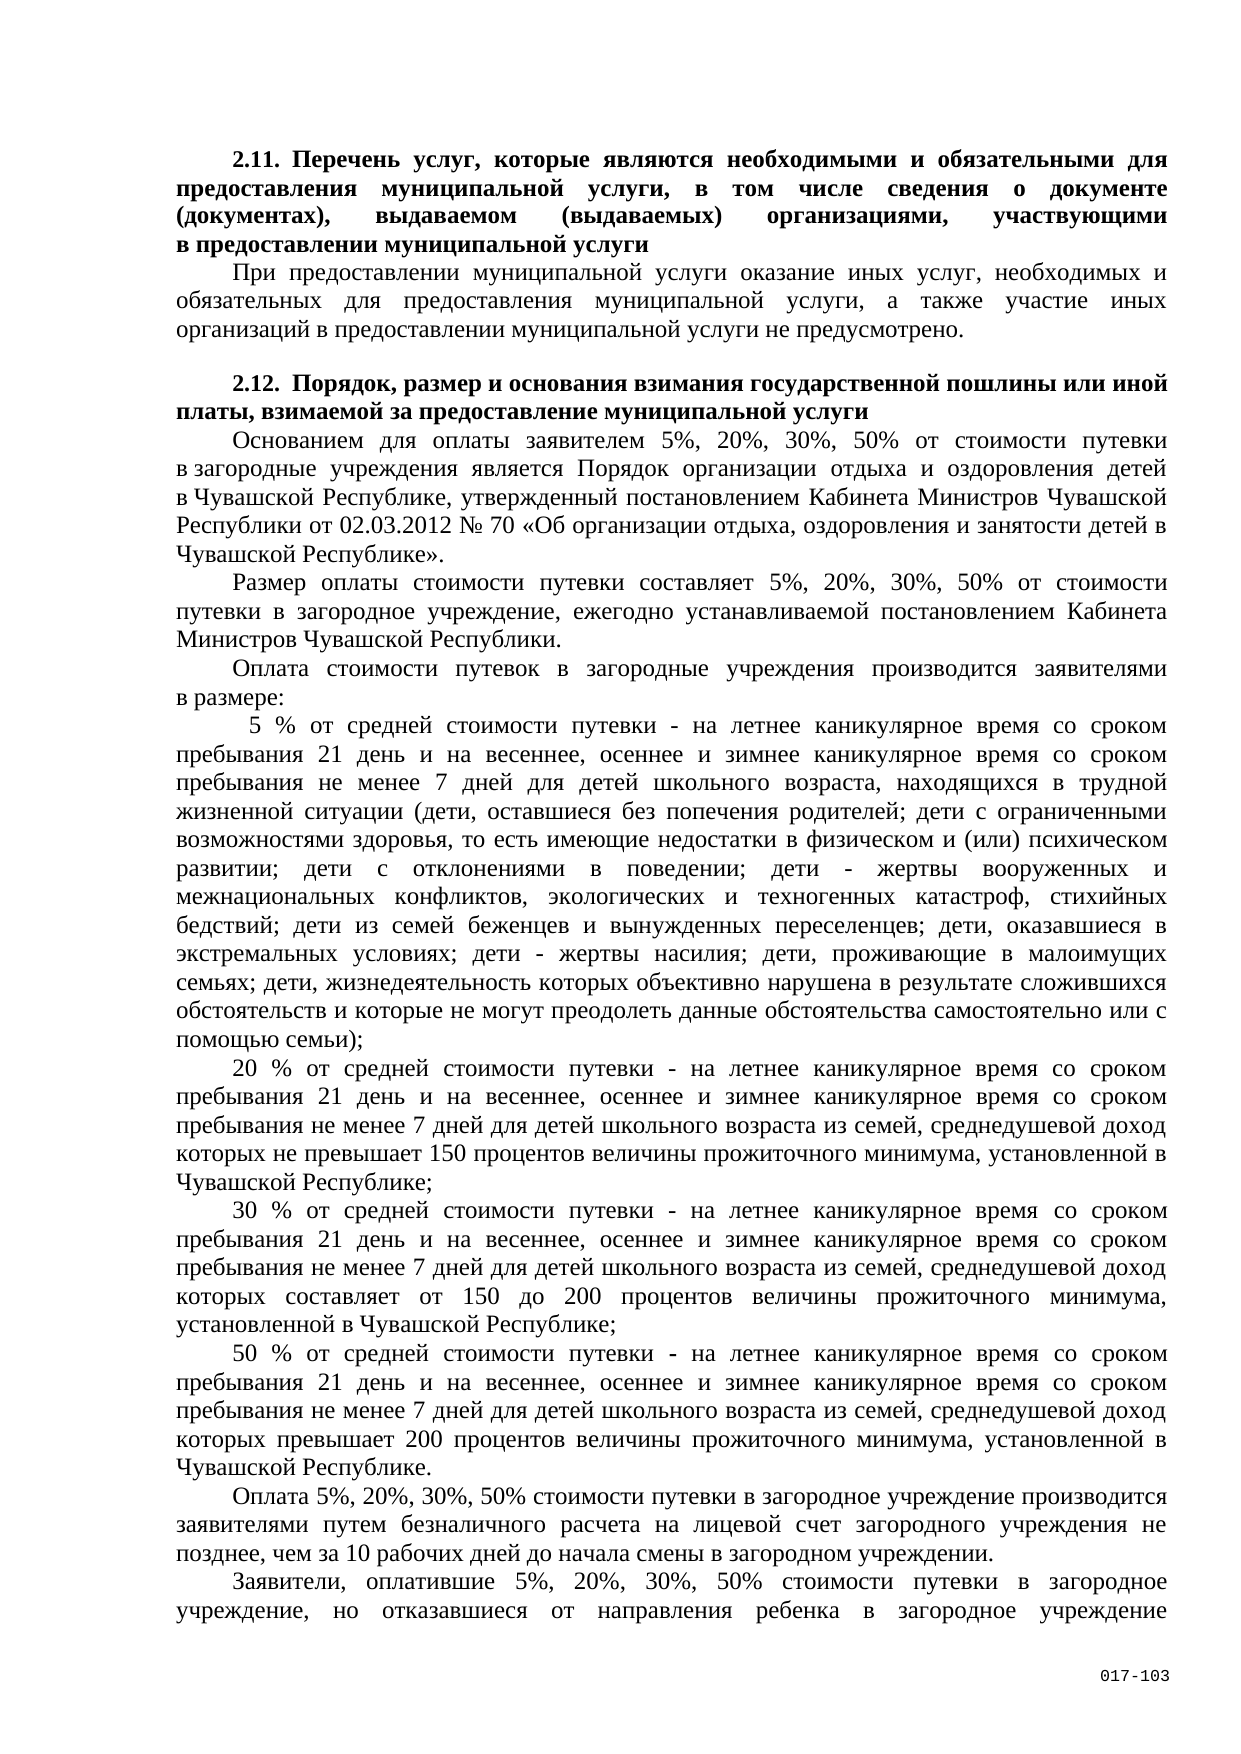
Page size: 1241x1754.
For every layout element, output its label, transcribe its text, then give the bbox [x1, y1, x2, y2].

text Основанием для оплаты заявителем 5%, 20%, 30%, 50% от стоимости путевки в загородные учреждения является Порядок организации отдыха и оздоровления детей в Чувашской Республике, утвержденный постановлением Кабинета Министров Чувашской Республики от 02.03.2012 № 70 «Об организации отдыха, оздоровления и занятости детей в Чувашской Республике». [176, 425, 1168, 568]
text Оплата 5%, 20%, 30%, 50% стоимости путевки в загородное учреждение производится заявителями путем безналичного расчета на лицевой счет загородного учреждения не позднее, чем за 10 рабочих дней до начала смены в загородном учреждении. [176, 1481, 1168, 1567]
text 20 % от средней стоимости путевки - на летнее каникулярное время со сроком пребывания 21 день и на весеннее, осеннее и зимнее каникулярное время со сроком пребывания не менее 7 дней для детей школьного возраста из семей, среднедушевой доход которых не превышает 150 процентов величины прожиточного минимума, установленной в Чувашской Республике; [176, 1053, 1168, 1196]
text Оплата стоимости путевок в загородные учреждения производится заявителями в размере: [176, 654, 1168, 711]
list Порядок, размер и основания взимания государственной пошлины или иной платы, взимаемой за предоставление муниципальной услуги [176, 368, 1168, 425]
text При предоставлении муниципальной услуги оказание иных услуг, необходимых и обязательных для предоставления муниципальной услуги, а также участие иных организаций в предоставлении муниципальной услуги не предусмотрено. [176, 258, 1168, 343]
text 30 % от средней стоимости путевки - на летнее каникулярное время со сроком пребывания 21 день и на весеннее, осеннее и зимнее каникулярное время со сроком пребывания не менее 7 дней для детей школьного возраста из семей, среднедушевой доход которых составляет от 150 до 200 процентов величины прожиточного минимума, установленной в Чувашской Республике; [176, 1196, 1168, 1339]
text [176, 1567, 1168, 1624]
list Перечень услуг, которые являются необходимыми и обязательными для предоставления муниципальной услуги, в том числе сведения о документе (документах), выдаваемом (выдаваемых) организациями, участвующими в предоставлении муниципальной услуги [176, 146, 1168, 258]
text 50 % от средней стоимости путевки - на летнее каникулярное время со сроком пребывания 21 день и на весеннее, осеннее и зимнее каникулярное время со сроком пребывания не менее 7 дней для детей школьного возраста из семей, среднедушевой доход которых превышает 200 процентов величины прожиточного минимума, установленной в Чувашской Республике. [176, 1339, 1168, 1481]
text 5 % от средней стоимости путевки - на летнее каникулярное время со сроком пребывания 21 день и на весеннее, осеннее и зимнее каникулярное время со сроком пребывания не менее 7 дней для детей школьного возраста, находящихся в трудной жизненной ситуации (дети, оставшиеся без попечения родителей; дети с ограниченными возможностями здоровья, то есть имеющие недостатки в физическом и (или) психическом развитии; дети с отклонениями в поведении; дети - жертвы вооруженных и межнациональных конфликтов, экологических и техногенных катастроф, стихийных бедствий; дети из семей беженцев и вынужденных переселенцев; дети, оказавшиеся в экстремальных условиях; дети - жертвы насилия; дети, проживающие в малоимущих семьях; дети, жизнедеятельность которых объективно нарушена в результате сложившихся обстоятельств и которые не могут преодолеть данные обстоятельства самостоятельно или с помощью семьи); [176, 711, 1168, 1053]
text Размер оплаты стоимости путевки составляет 5%, 20%, 30%, 50% от стоимости путевки в загородное учреждение, ежегодно устанавливаемой постановлением Кабинета Министров Чувашской Республики. [176, 568, 1168, 654]
